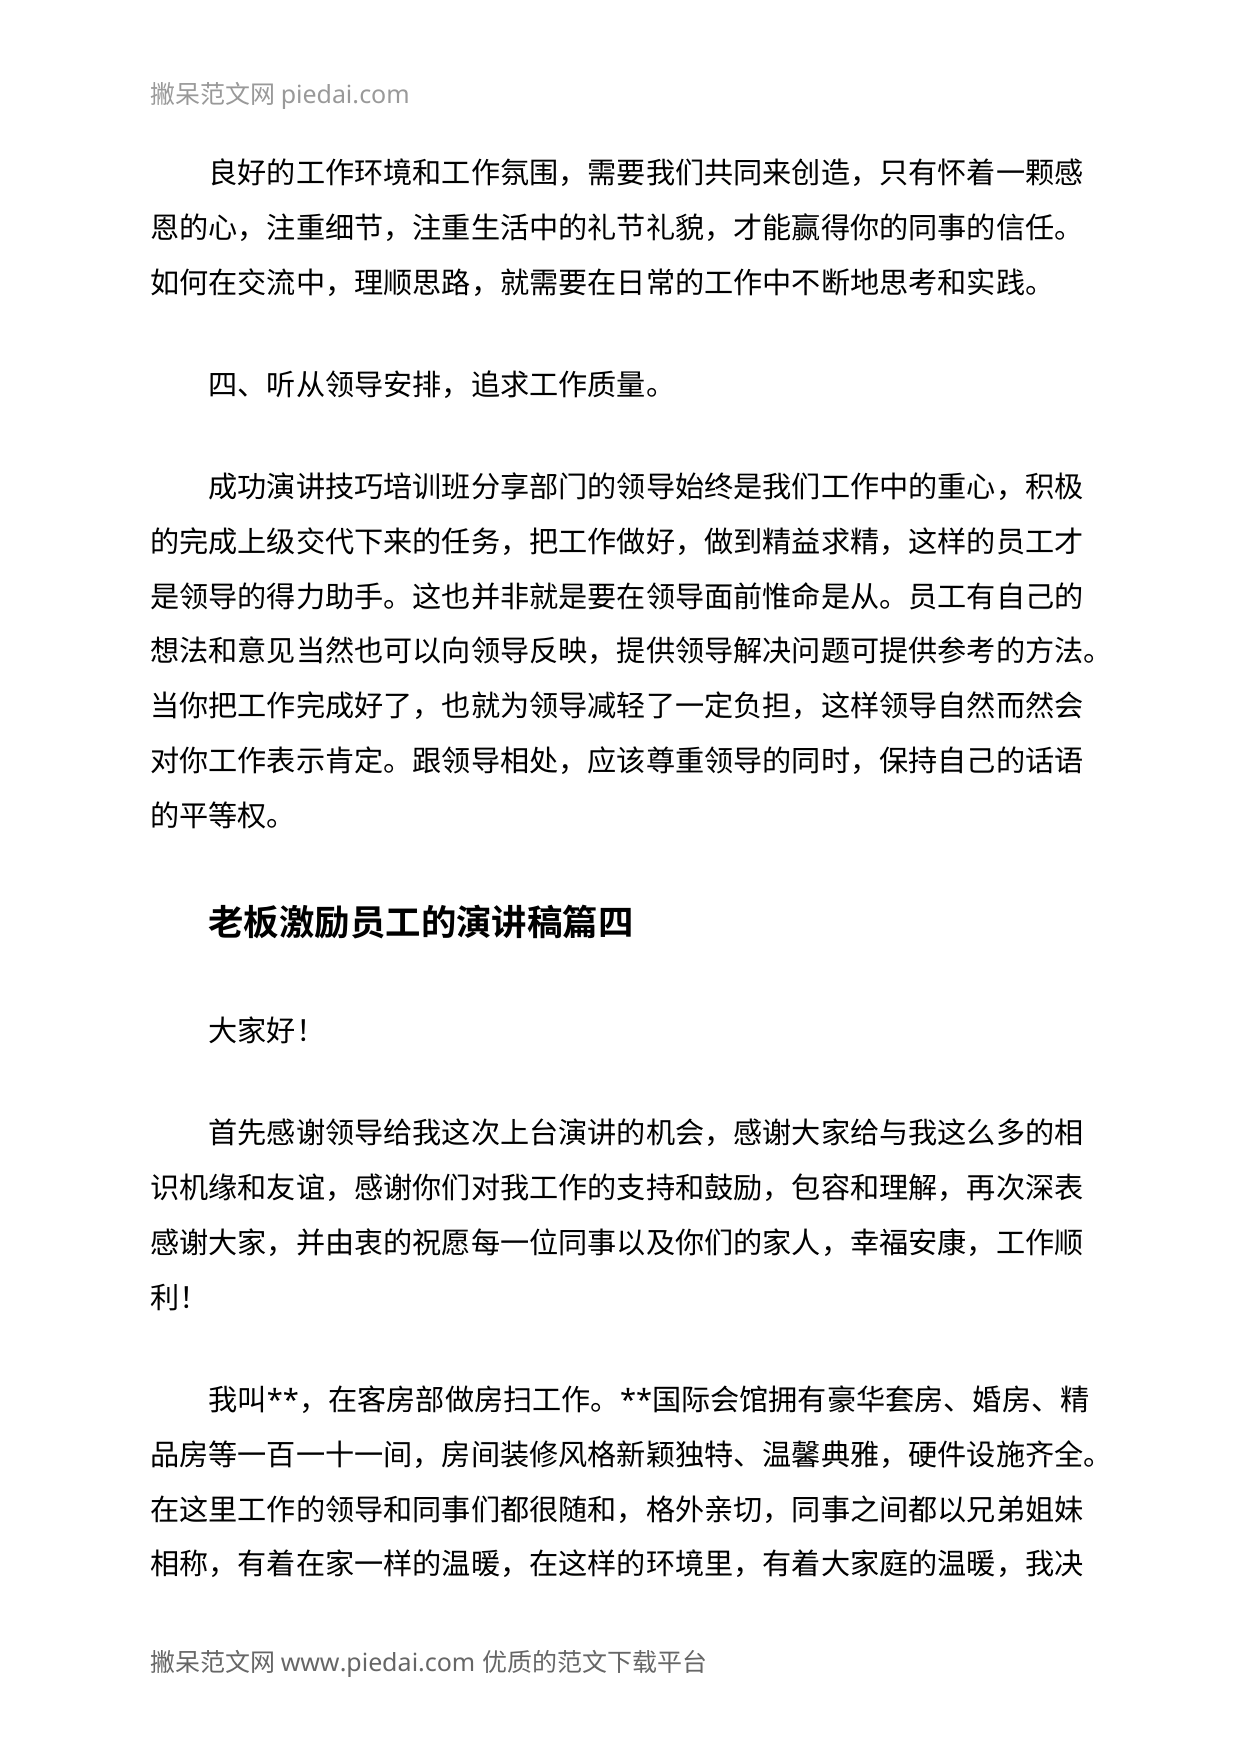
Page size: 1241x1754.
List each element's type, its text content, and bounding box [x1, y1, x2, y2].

text 大家好！ [150, 1008, 1090, 1050]
text 首先感谢领导给我这次上台演讲的机会，感谢大家给与我这么多的相识机缘和友谊，感谢你们对我工作的支持和鼓励，包容和理解，再次深表感谢大家，并由衷的祝愿每一位同事以及你们的家人，幸福安康，工作顺利！ [150, 1110, 1090, 1317]
text 四、听从领导安排，追求工作质量。 [150, 362, 1090, 404]
text 良好的工作环境和工作氛围，需要我们共同来创造，只有怀着一颗感恩的心，注重细节，注重生活中的礼节礼貌，才能赢得你的同事的信任。如何在交流中，理顺思路，就需要在日常的工作中不断地思考和实践。 [150, 150, 1090, 302]
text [150, 1376, 1090, 1583]
text 老板激励员工的演讲稿篇四 [150, 894, 1090, 946]
text 成功演讲技巧培训班分享部门的领导始终是我们工作中的重心，积极的完成上级交代下来的任务，把工作做好，做到精益求精，这样的员工才是领导的得力助手。这也并非就是要在领导面前惟命是从。员工有自己的想法和意见当然也可以向领导反映，提供领导解决问题可提供参考的方法。当你把工作完成好了，也就为领导减轻了一定负担，这样领导自然而然会对你工作表示肯定。跟领导相处，应该尊重领导的同时，保持自己的话语的平等权。 [150, 463, 1090, 835]
